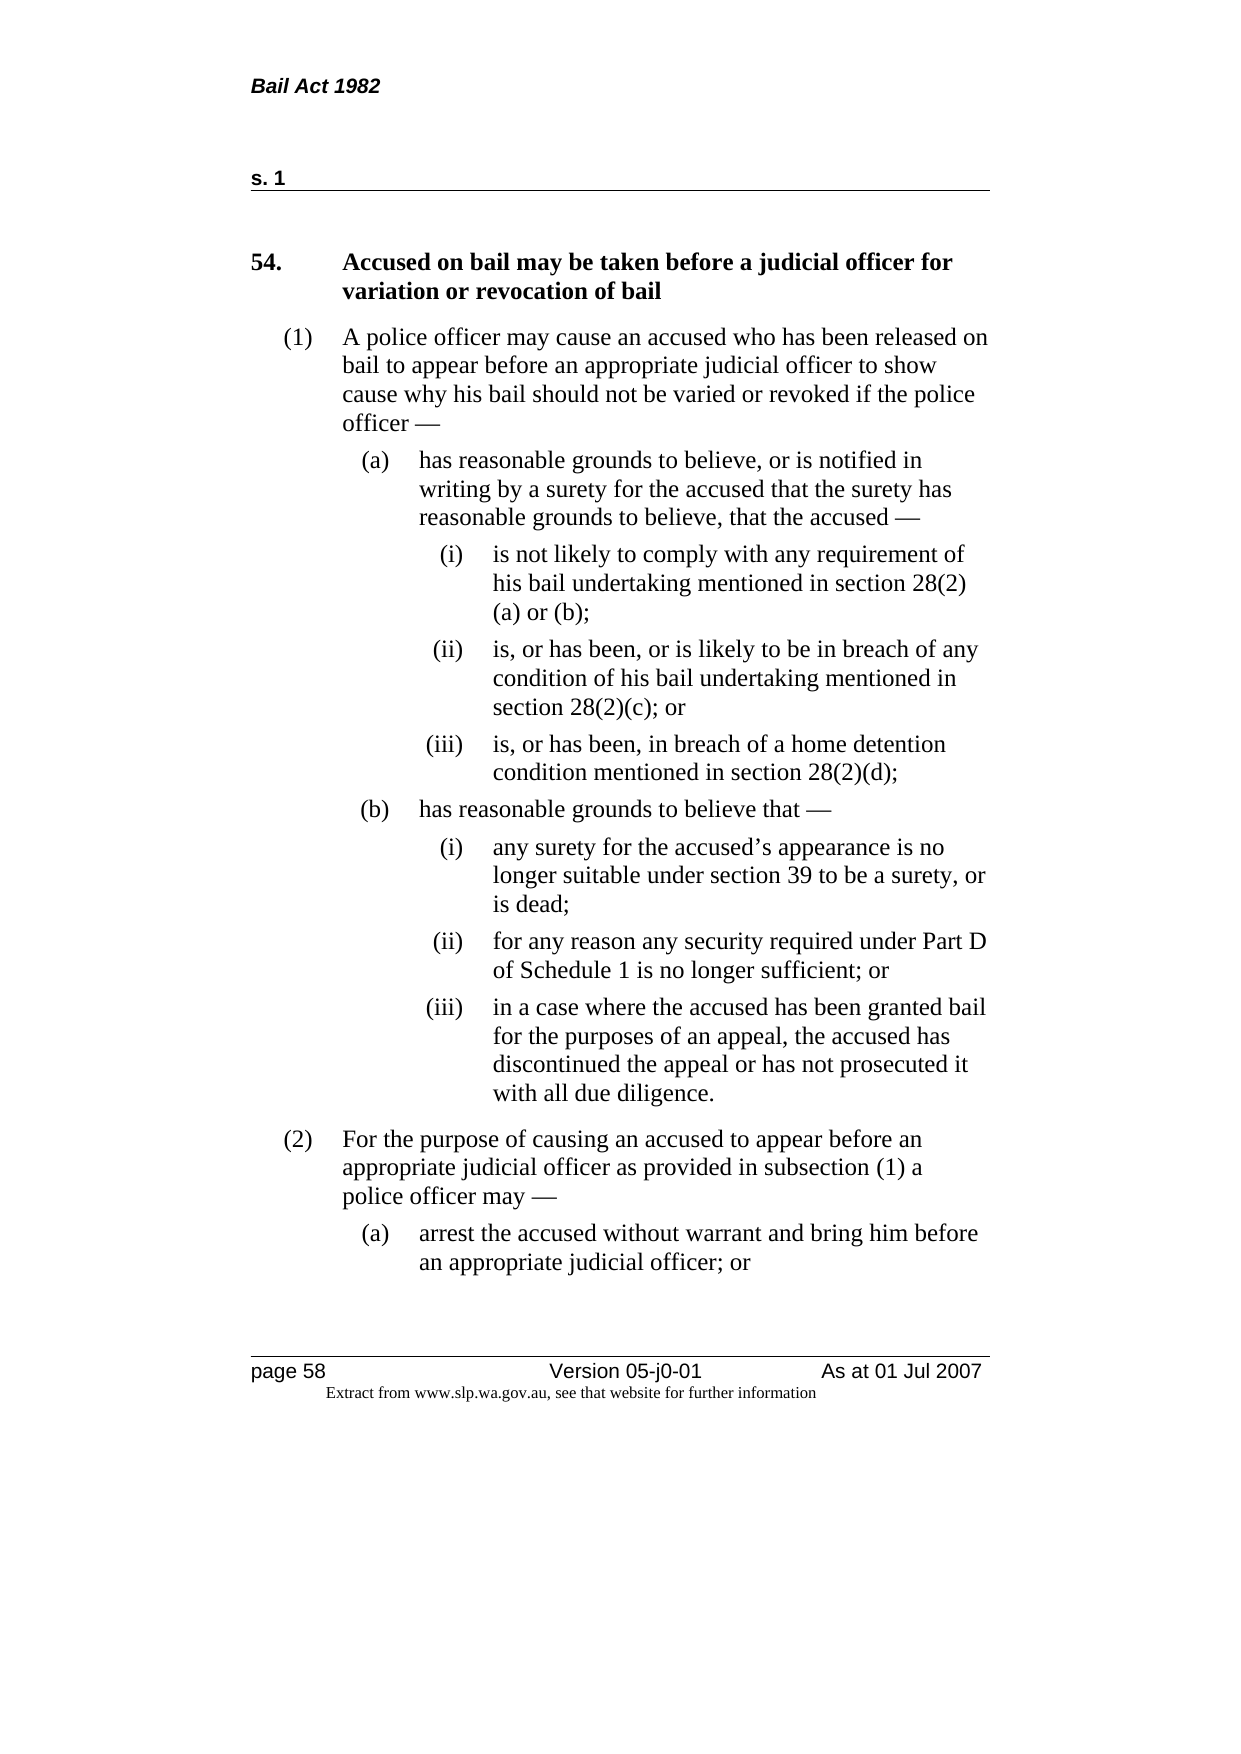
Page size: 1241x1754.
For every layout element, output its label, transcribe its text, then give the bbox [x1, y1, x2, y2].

text (i) is not likely to comply with any requirement of his bail undertaking mentioned in section 28(2)(a) or (b); [251, 539, 990, 626]
text (ii) is, or has been, or is likely to be in breach of any condition of his bail undertaking mentioned in section 28(2)(c); or [251, 634, 990, 720]
text (ii) for any reason any security required under Part D of Schedule 1 is no longer sufficient; or [251, 926, 990, 984]
text (a) arrest the accused without warrant and bring him before an appropriate judicial officer; or [251, 1218, 990, 1276]
text (i) any surety for the accused’s appearance is no longer suitable under section 39 to be a surety, or is dead; [251, 832, 990, 918]
text (b) has reasonable grounds to believe that — [251, 794, 990, 823]
text (iii) is, or has been, in breach of a home detention condition mentioned in section 28(2)(d); [251, 729, 990, 786]
text (iii) in a case where the accused has been granted bail for the purposes of an appeal, the accused has discontinued the appeal or has not prosecuted it with all due diligence. [251, 992, 990, 1107]
text (a) has reasonable grounds to believe, or is notified in writing by a surety for the accused that the surety has reasonable grounds to believe, that the accused — [251, 445, 990, 531]
text (2) For the purpose of causing an accused to appear before an appropriate judicial officer as provided in subsection (1) a police officer may — [251, 1124, 990, 1210]
subtitle 54. Accused on bail may be taken before a judicial officer for variation or revocation of bail [251, 247, 990, 305]
text (1) A police officer may cause an accused who has been released on bail to appear before an appropriate judicial officer to show cause why his bail should not be varied or revoked if the police officer — [251, 322, 990, 437]
